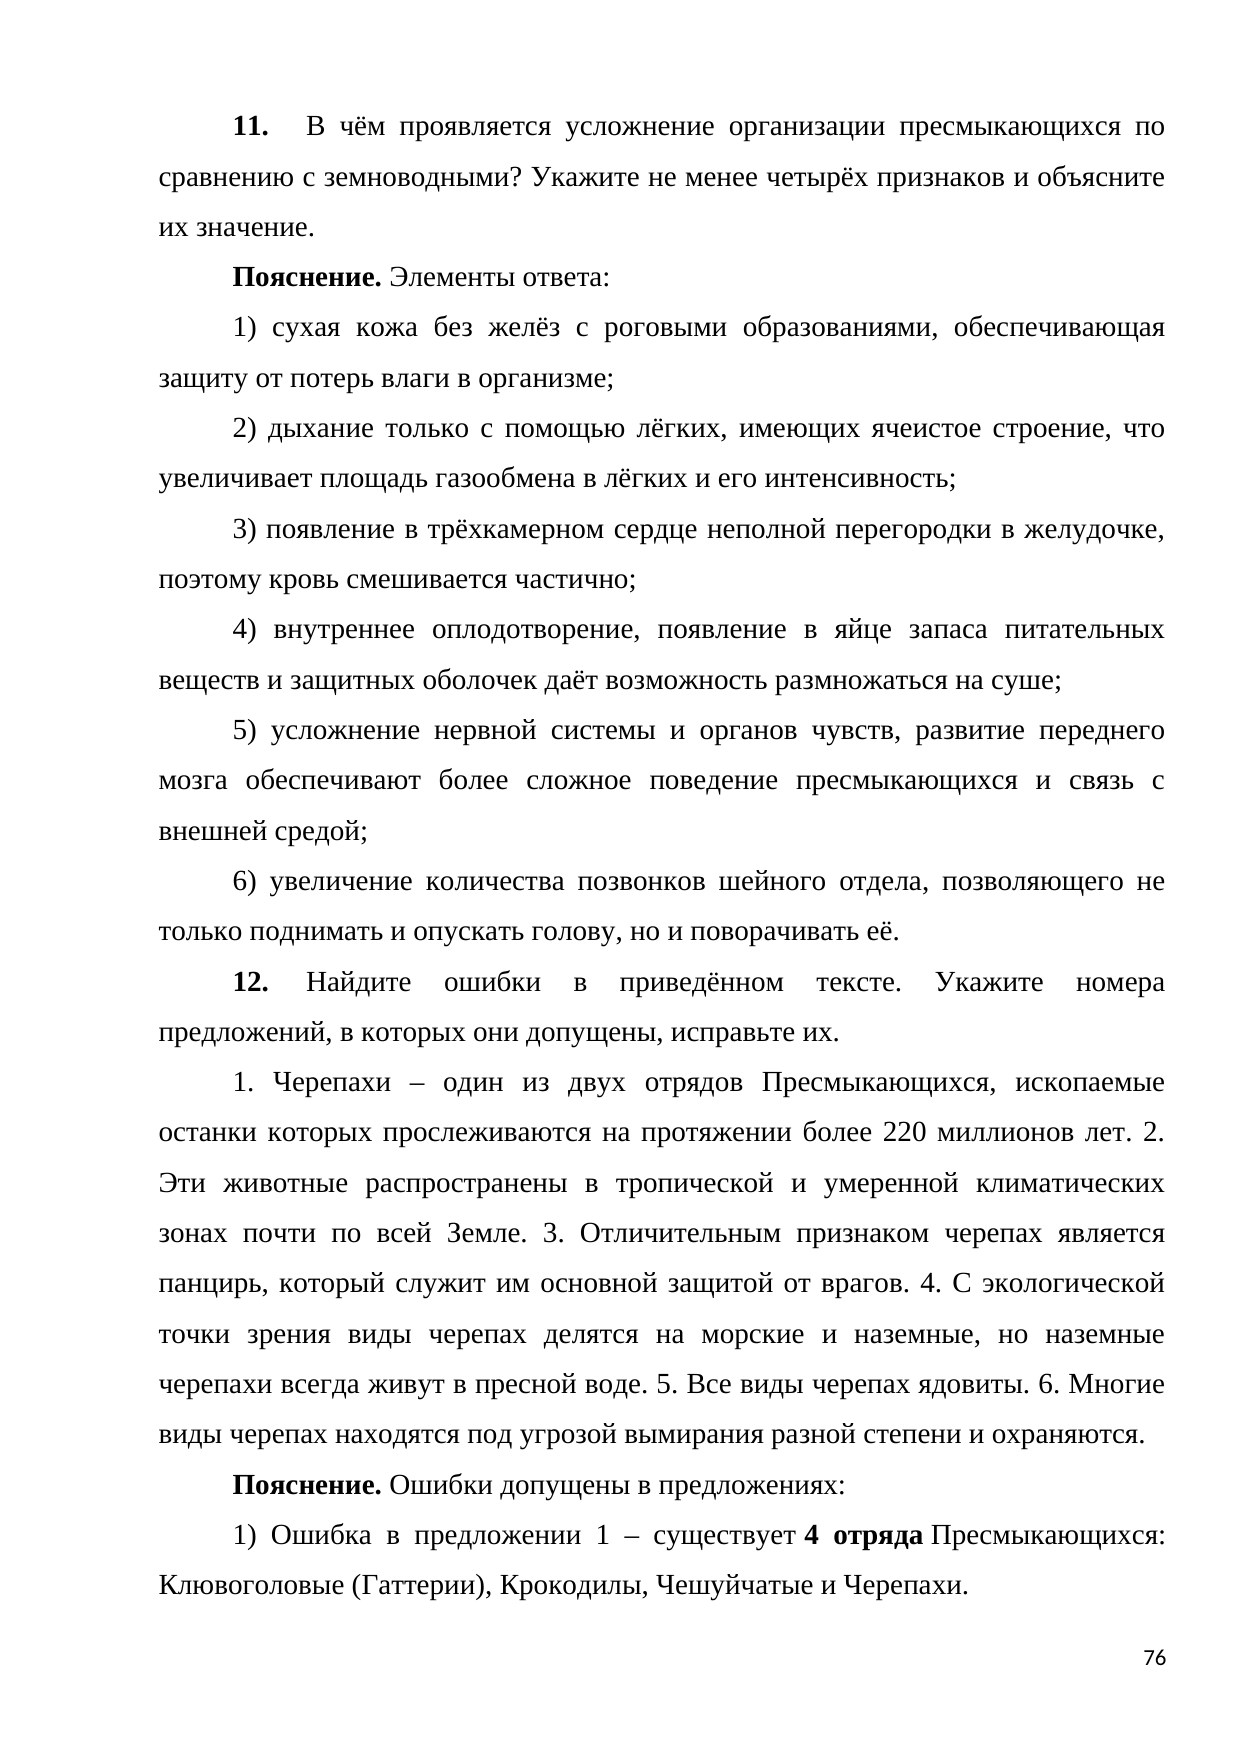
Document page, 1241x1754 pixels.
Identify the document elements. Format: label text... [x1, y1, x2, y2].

text 1) сухая кожа без желёз с роговыми образованиями, обеспечивающая защиту от потерь влаги в организме; [158, 309, 1166, 393]
text 6) увеличение количества позвонков шейного отдела, позволяющего не только поднимать и опускать голову, но и поворачивать её. [158, 863, 1166, 947]
text 1) Ошибка в предложении 1 – существует 4 отряда Пресмыкающихся: Клювоголовые (Гаттерии), Крокодилы, Чешуйчатые и Черепахи. [158, 1517, 1166, 1601]
text 2) дыхание только с помощью лёгких, имеющих ячеистое строение, что увеличивает площадь газообмена в лёгких и его интенсивность; [158, 410, 1166, 494]
text 3) появление в трёхкамерном сердце неполной перегородки в желудочке, поэтому кровь смешивается частично; [158, 511, 1166, 595]
list В чём проявляется усложнение организации пресмыкающихся по сравнению с земноводными? Укажите не менее четырёх признаков и объясните их значение. [158, 108, 1166, 242]
text 5) усложнение нервной системы и органов чувств, развитие переднего мозга обеспечивают более сложное поведение пресмыкающихся и связь с внешней средой; [158, 712, 1166, 846]
list Найдите ошибки в приведённом тексте. Укажите номера предложений, в которых они допущены, исправьте их. [158, 964, 1166, 1047]
text 4) внутреннее оплодотворение, появление в яйце запаса питательных веществ и защитных оболочек даёт возможность размножаться на суше; [158, 611, 1166, 695]
text Пояснение. Ошибки допущены в предложениях: [158, 1467, 1166, 1500]
text 1. Черепахи – один из двух отрядов Пресмыкающихся, ископаемые останки которых прослеживаются на протяжении более 220 миллионов лет. 2. Эти животные распространены в тропической и умеренной климатических зонах почти по всей Земле. 3. Отличительным признаком черепах является панцирь, который служит им основной защитой от врагов. 4. С экологической точки зрения виды черепах делятся на морские и наземные, но наземные черепахи всегда живут в пресной воде. 5. Все виды черепах ядовиты. 6. Многие виды черепах находятся под угрозой вымирания разной степени и охраняются. [158, 1064, 1166, 1450]
text Пояснение. Элементы ответа: [158, 259, 1166, 293]
